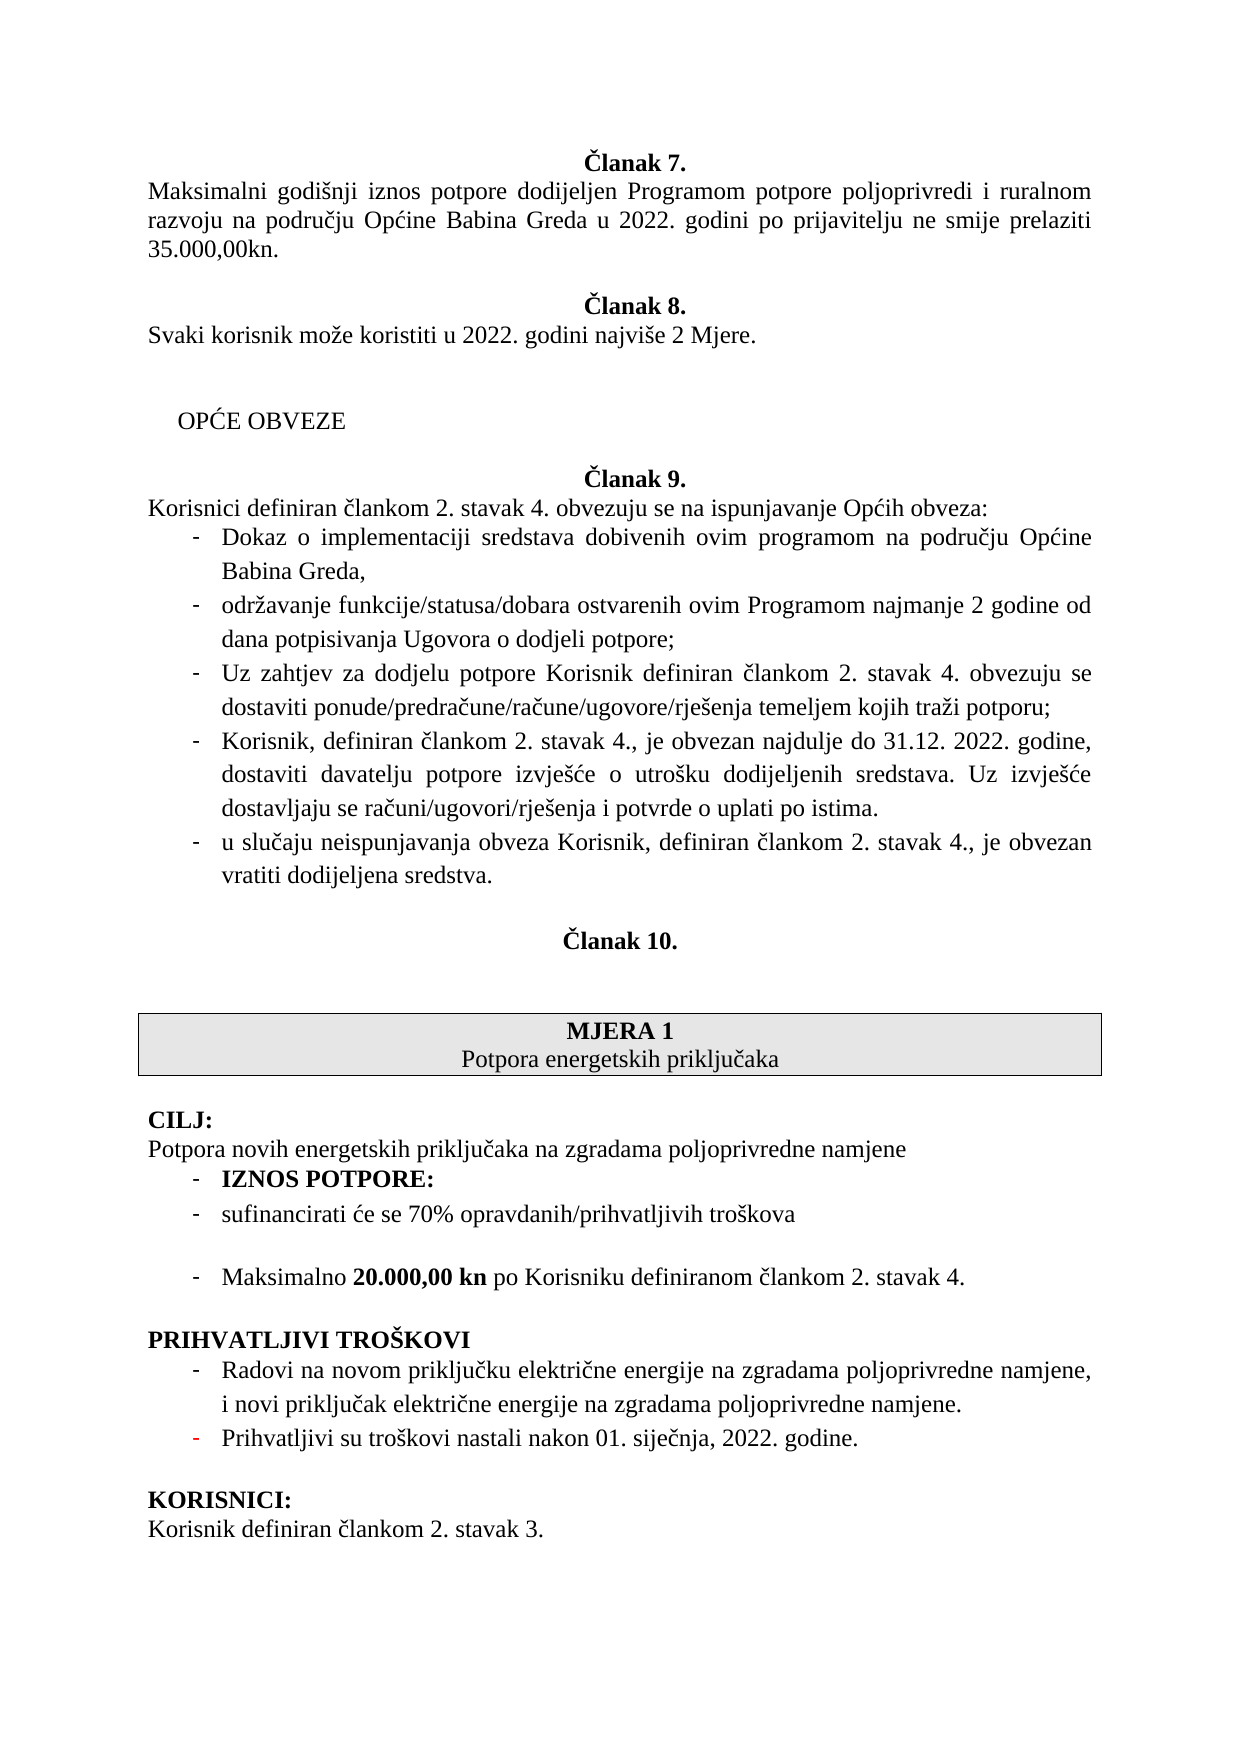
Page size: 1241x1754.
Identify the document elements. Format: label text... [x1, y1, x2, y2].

list Maksimalno 20.000,00 kn po Korisniku definiranom člankom 2. stavak 4. [192, 1261, 1093, 1292]
list IZNOS POTPORE: [192, 1163, 1093, 1193]
list Dokaz o implementaciji sredstava dobivenih ovim programom na području Općine Babina Greda, [192, 521, 1093, 585]
text Članak 8. [148, 291, 1093, 320]
text Članak 7. [148, 148, 1093, 176]
list Uz zahtjev za dodjelu potpore Korisnik definiran člankom 2. stavak 4. obvezuju se dostaviti ponude/predračune/račune/ugovore/rješenja temeljem kojih traži potporu; [192, 657, 1093, 721]
text Svaki korisnik može koristiti u 2022. godini najviše 2 Mjere. [148, 320, 1093, 349]
text CILJ: [148, 1105, 1093, 1134]
text Korisnik definiran člankom 2. stavak 3. [148, 1514, 1093, 1543]
list sufinancirati će se 70% opravdanih/prihvatljivih troškova [192, 1198, 1093, 1228]
text OPĆE OBVEZE [148, 406, 1093, 435]
text Članak 10. [148, 926, 1093, 955]
text MJERA 1 [139, 1014, 1101, 1041]
text Članak 9. [148, 464, 1093, 493]
list Korisnik, definiran člankom 2. stavak 4., je obvezan najdulje do 31.12. 2022. godine, dostaviti davatelju potpore izvješće o utrošku dodijeljenih sredstava. Uz izvješće dostavljaju se računi/ugovori/rješenja i potvrde o uplati po istima. [192, 725, 1093, 821]
list u slučaju neispunjavanja obveza Korisnik, definiran člankom 2. stavak 4., je obvezan vratiti dodijeljena sredstva. [192, 826, 1093, 889]
list Prihvatljivi su troškovi nastali nakon 01. siječnja, 2022. godine. [192, 1422, 1093, 1452]
text Korisnici definiran člankom 2. stavak 4. obvezuju se na ispunjavanje Općih obveza: [148, 493, 1093, 521]
text Maksimalni godišnji iznos potpore dodijeljen Programom potpore poljoprivredi i ruralnom razvoju na području Općine Babina Greda u 2022. godini po prijavitelju ne smije prelaziti 35.000,00kn. [148, 176, 1093, 263]
text KORISNICI: [148, 1486, 1093, 1514]
text PRIHVATLJIVI TROŠKOVI [148, 1325, 1093, 1354]
list održavanje funkcije/statusa/dobara ostvarenih ovim Programom najmanje 2 godine od dana potpisivanja Ugovora o dodjeli potpore; [192, 589, 1093, 653]
text Potpora energetskih priključaka [139, 1041, 1101, 1075]
text Potpora novih energetskih priključaka na zgradama poljoprivredne namjene [148, 1134, 1093, 1163]
list Radovi na novom priključku električne energije na zgradama poljoprivredne namjene, i novi priključak električne energije na zgradama poljoprivredne namjene. [192, 1354, 1093, 1417]
